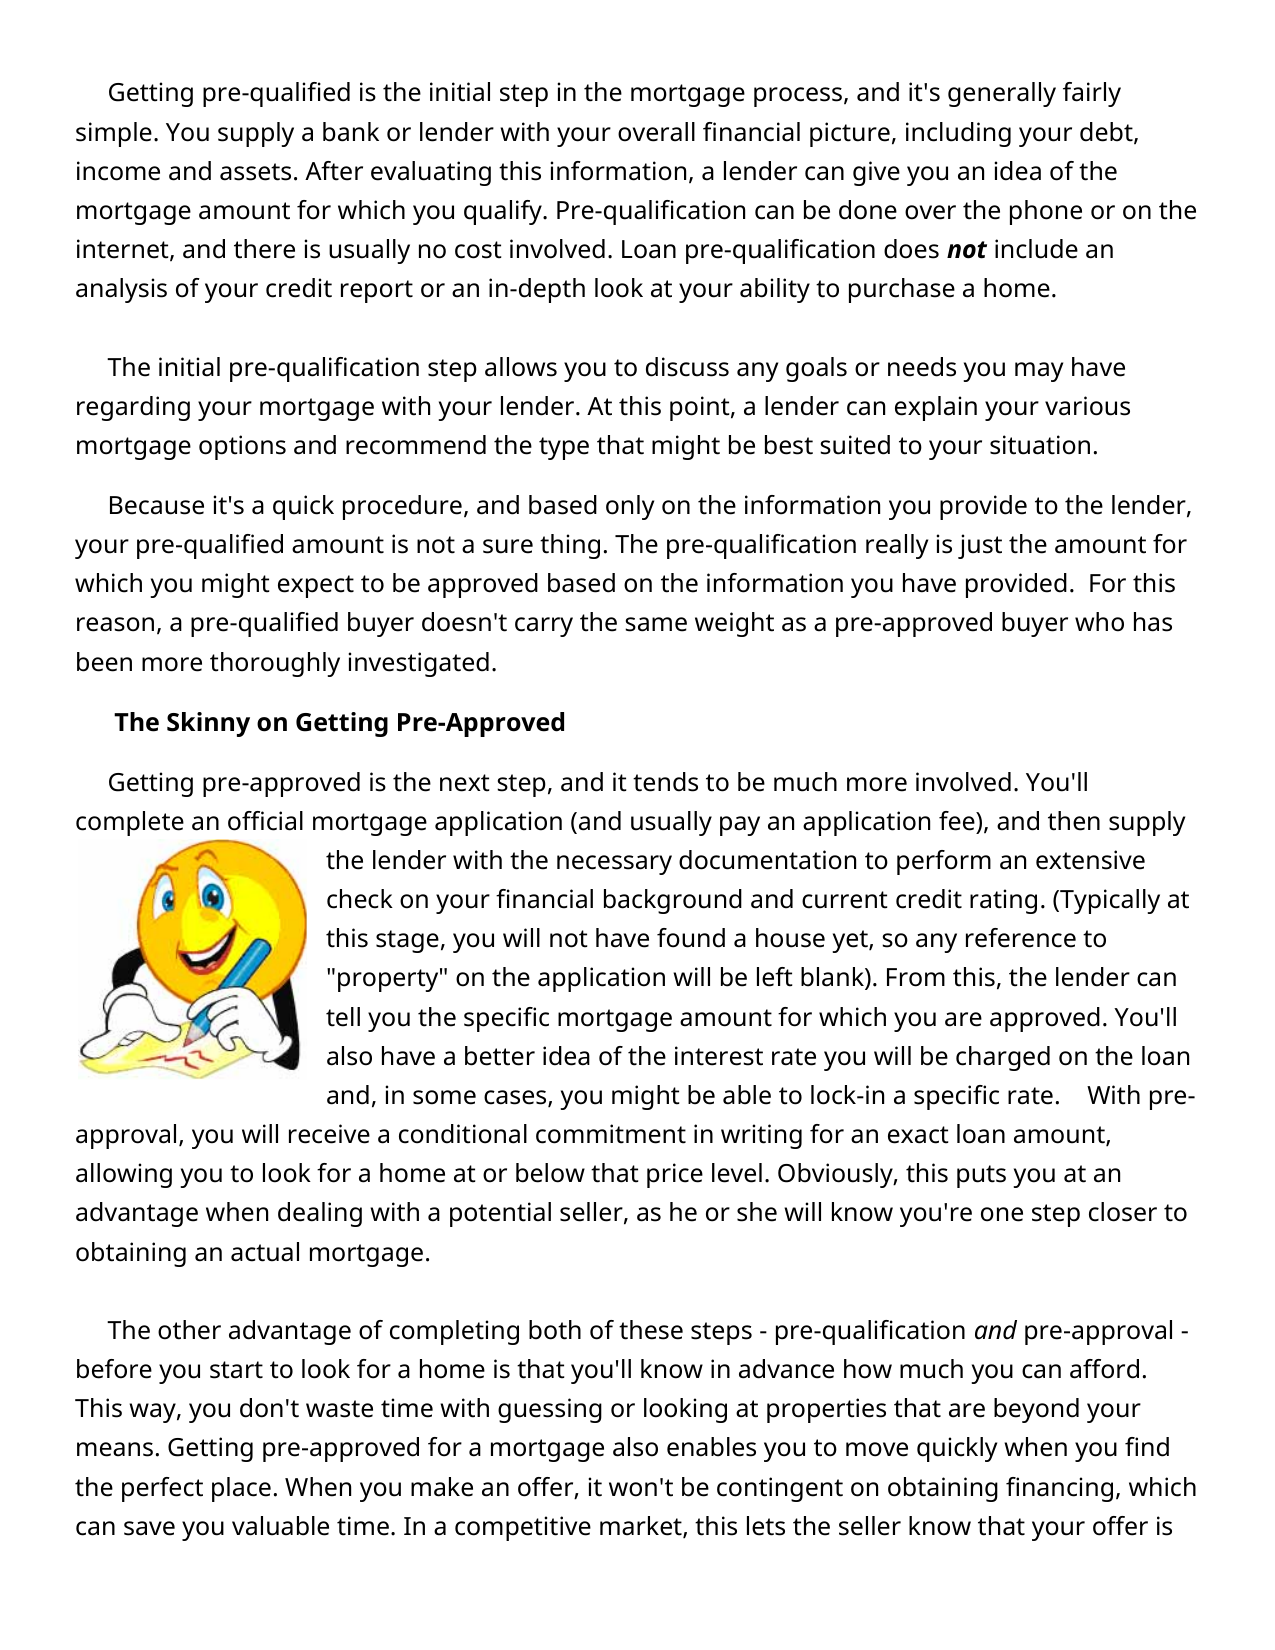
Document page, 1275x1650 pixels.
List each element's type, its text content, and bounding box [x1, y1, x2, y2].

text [75, 764, 1200, 1542]
picture [78, 839, 308, 1080]
text The Skinny on Getting Pre-Approved [75, 704, 1200, 738]
text Because it's a quick procedure, and based only on the information you provide to the lender, your pre-qualified amount is not a sure thing. The pre-qualification really is just the amount for which you might expect to be approved based on the information you have provided. For this reason, a pre-qualified buyer doesn't carry the same weight as a pre-approved buyer who has been more thoroughly investigated. [75, 487, 1200, 678]
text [75, 75, 1200, 462]
